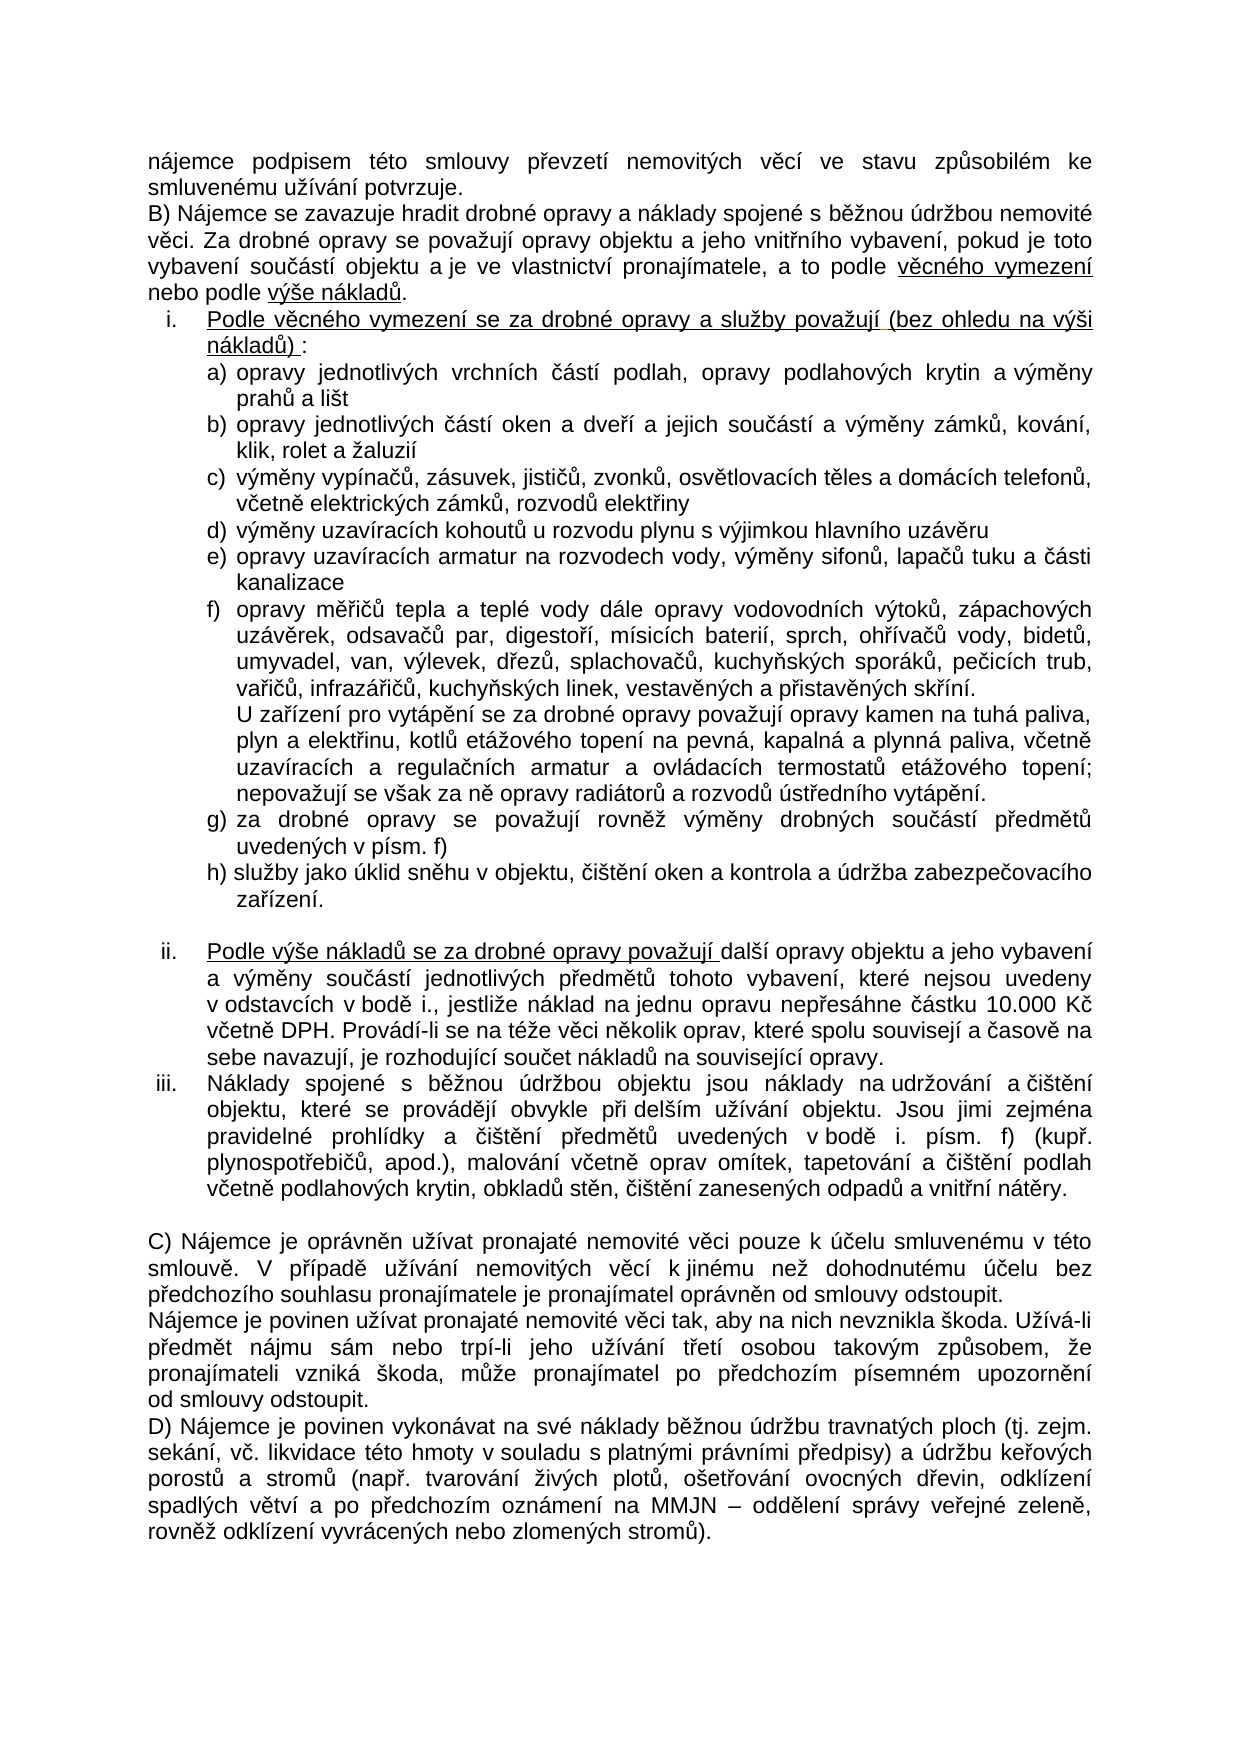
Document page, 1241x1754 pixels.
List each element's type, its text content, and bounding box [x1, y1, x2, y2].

text h) služby jako úklid sněhu v objektu, čištění oken a kontrola a údržba zabezpečovacího zařízení. [207, 859, 1093, 912]
text D) Nájemce je povinen vykonávat na své náklady běžnou údržbu travnatých ploch (tj. zejm. sekání, vč. likvidace této hmoty v souladu s platnými právními předpisy) a údržbu keřových porostů a stromů (např. tvarování živých plotů, ošetřování ovocných dřevin, odklízení spadlých větví a po předchozím oznámení na MMJN – oddělení správy veřejné zeleně, rovněž odklízení vyvrácených nebo zlomených stromů). [148, 1413, 1093, 1544]
text a) opravy jednotlivých vrchních částí podlah, opravy podlahových krytin a výměny prahů a lišt [207, 358, 1093, 411]
text b) opravy jednotlivých částí oken a dveří a jejich součástí a výměny zámků, kování, klik, rolet a žaluzií [207, 411, 1093, 464]
list Náklady spojené s běžnou údržbou objektu jsou náklady na udržování a čištění objektu, které se provádějí obvykle při delším užívání objektu. Jsou jimi zejména pravidelné prohlídky a čištění předmětů uvedených v bodě i. písm. f) (kupř. plynospotřebičů, apod.), malování včetně oprav omítek, tapetování a čištění podlah včetně podlahových krytin, obkladů stěn, čištění zanesených odpadů a vnitřní nátěry. [177, 1070, 1093, 1202]
text C) Nájemce je oprávněn užívat pronajaté nemovité věci pouze k účelu smluvenému v této smlouvě. V případě užívání nemovitých věcí k jinému než dohodnutému účelu bez předchozího souhlasu pronajímatele je pronajímatel oprávněn od smlouvy odstoupit. [148, 1228, 1093, 1307]
text c) výměny vypínačů, zásuvek, jističů, zvonků, osvětlovacích těles a domácích telefonů, včetně elektrických zámků, rozvodů elektřiny [207, 464, 1093, 517]
text e) opravy uzavíracích armatur na rozvodech vody, výměny sifonů, lapačů tuku a části kanalizace [207, 543, 1093, 596]
text B) Nájemce se zavazuje hradit drobné opravy a náklady spojené s běžnou údržbou nemovité věci. Za drobné opravy se považují opravy objektu a jeho vnitřního vybavení, pokud je toto vybavení součástí objektu a je ve vlastnictví pronajímatele, a to podle věcného vymezení nebo podle výše nákladů. [148, 200, 1093, 306]
text nájemce podpisem této smlouvy převzetí nemovitých věcí ve stavu způsobilém ke smluvenému užívání potvrzuje. [148, 148, 1093, 200]
text Nájemce je povinen užívat pronajaté nemovité věci tak, aby na nich nevznikla škoda. Užívá-li předmět nájmu sám nebo trpí-li jeho užívání třetí osobou takovým způsobem, že pronajímateli vzniká škoda, může pronajímatel po předchozím písemném upozornění od smlouvy odstoupit. [148, 1307, 1093, 1413]
list Podle výše nákladů se za drobné opravy považují další opravy objektu a jeho vybavení a výměny součástí jednotlivých předmětů tohoto vybavení, které nejsou uvedeny v odstavcích v bodě i., jestliže náklad na jednu opravu nepřesáhne částku 10.000 Kč včetně DPH. Provádí-li se na téže věci několik oprav, které spolu souvisejí a časově na sebe navazují, je rozhodující součet nákladů na související opravy. [177, 938, 1093, 1070]
text d) výměny uzavíracích kohoutů u rozvodu plynu s výjimkou hlavního uzávěru [207, 517, 1093, 543]
text f) opravy měřičů tepla a teplé vody dále opravy vodovodních výtoků, zápachových uzávěrek, odsavačů par, digestoří, mísicích baterií, sprch, ohřívačů vody, bidetů, umyvadel, van, výlevek, dřezů, splachovačů, kuchyňských sporáků, pečicích trub, vařičů, infrazářičů, kuchyňských linek, vestavěných a přistavěných skříní. [207, 596, 1093, 701]
list Podle věcného vymezení se za drobné opravy a služby považují (bez ohledu na výši nákladů) : [177, 306, 1093, 358]
text U zařízení pro vytápění se za drobné opravy považují opravy kamen na tuhá paliva, plyn a elektřinu, kotlů etážového topení na pevná, kapalná a plynná paliva, včetně uzavíracích a regulačních armatur a ovládacích termostatů etážového topení; nepovažují se však za ně opravy radiátorů a rozvodů ústředního vytápění. [207, 701, 1093, 806]
text g) za drobné opravy se považují rovněž výměny drobných součástí předmětů uvedených v písm. f) [207, 806, 1093, 859]
